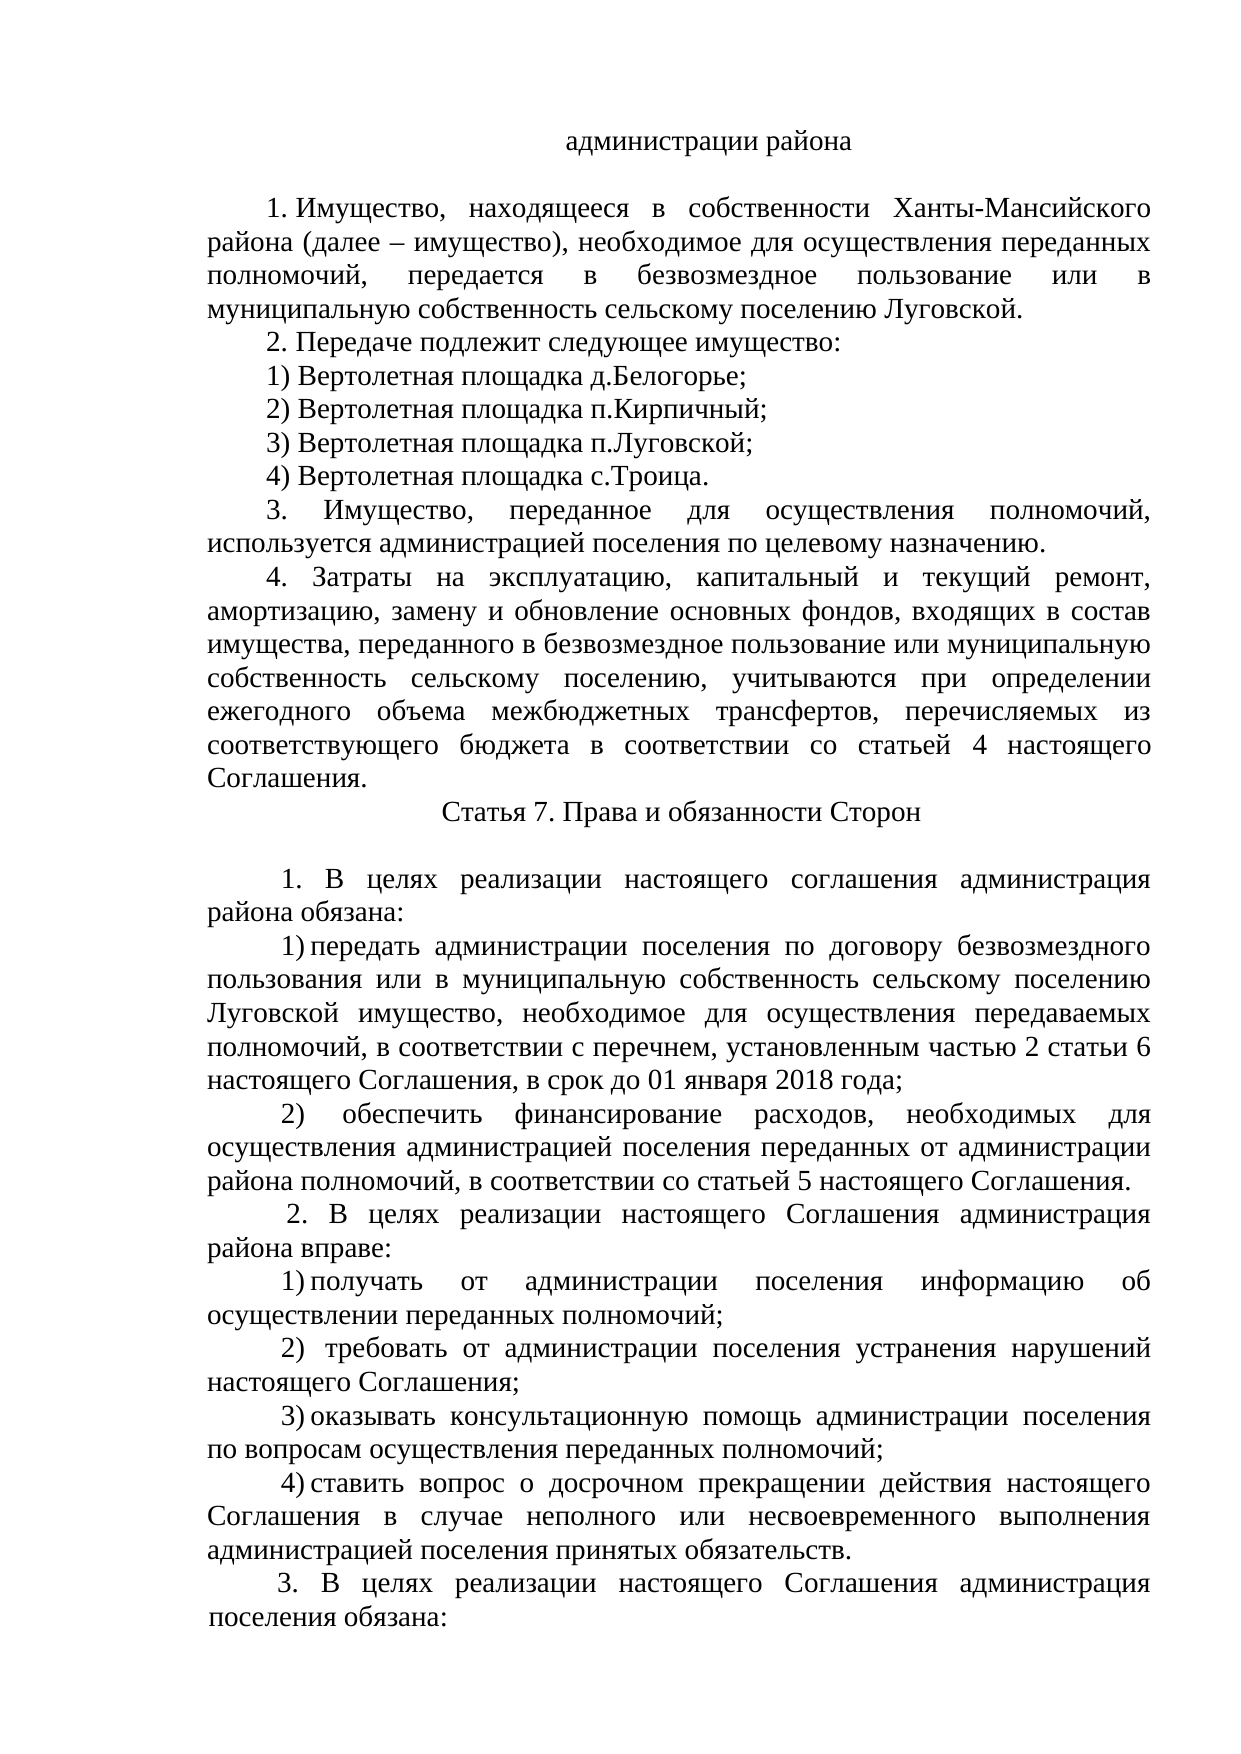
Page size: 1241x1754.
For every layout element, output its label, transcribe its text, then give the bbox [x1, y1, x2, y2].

text 2. В целях реализации настоящего Соглашения администрация района вправе: [207, 1196, 1152, 1263]
text 4. Затраты на эксплуатацию, капитальный и текущий ремонт, амортизацию, замену и обновление основных фондов, входящих в состав имущества, переданного в безвозмездное пользование или муниципальную собственность сельскому поселению, учитываются при определении ежегодного объема межбюджетных трансфертов, перечисляемых из соответствующего бюджета в соответствии со статьей 4 настоящего Соглашения. [207, 559, 1152, 794]
list Имущество, находящееся в собственности Ханты-Мансийского района (далее – имущество), необходимое для осуществления переданных полномочий, передается в безвозмездное пользование или в муниципальную собственность сельскому поселению Луговской. [207, 190, 1152, 324]
text 1. В целях реализации настоящего соглашения администрация района обязана: [207, 861, 1152, 928]
text 3) Вертолетная площадка п.Луговской; [207, 425, 1152, 458]
list обеспечить финансирование расходов, необходимых для осуществления администрацией поселения переданных от администрации района полномочий, в соответствии со статьей 5 настоящего Соглашения. [207, 1096, 1152, 1196]
text 4) Вертолетная площадка с.Троица. [207, 458, 1152, 492]
list оказывать консультационную помощь администрации поселения по вопросам осуществления переданных полномочий; [207, 1398, 1152, 1465]
text 2) Вертолетная площадка п.Кирпичный; [207, 391, 1152, 425]
text Статья 7. Права и обязанности Сторон [211, 794, 1152, 827]
list передать администрации поселения по договору безвозмездного пользования или в муниципальную собственность сельскому поселению Луговской имущество, необходимое для осуществления передаваемых полномочий, в соответствии с перечнем, установленным частью 2 статьи 6 настоящего Соглашения, в срок до 01 января 2018 года; [207, 928, 1152, 1096]
list получать от администрации поселения информацию об осуществлении переданных полномочий; [207, 1263, 1152, 1331]
list требовать от администрации поселения устранения нарушений настоящего Соглашения; [207, 1331, 1152, 1398]
text 3. В целях реализации настоящего Соглашения администрация поселения обязана: [208, 1565, 1152, 1632]
list Передаче подлежит следующее имущество: [207, 324, 1152, 358]
text 3. Имущество, переданное для осуществления полномочий, используется администрацией поселения по целевому назначению. [207, 492, 1152, 559]
list ставить вопрос о досрочном прекращении действия настоящего Соглашения в случае неполного или несвоевременного выполнения администрацией поселения принятых обязательств. [207, 1465, 1152, 1565]
text администрации района [207, 123, 1152, 157]
list 1) Вертолетная площадка д.Белогорье; [266, 358, 1152, 391]
